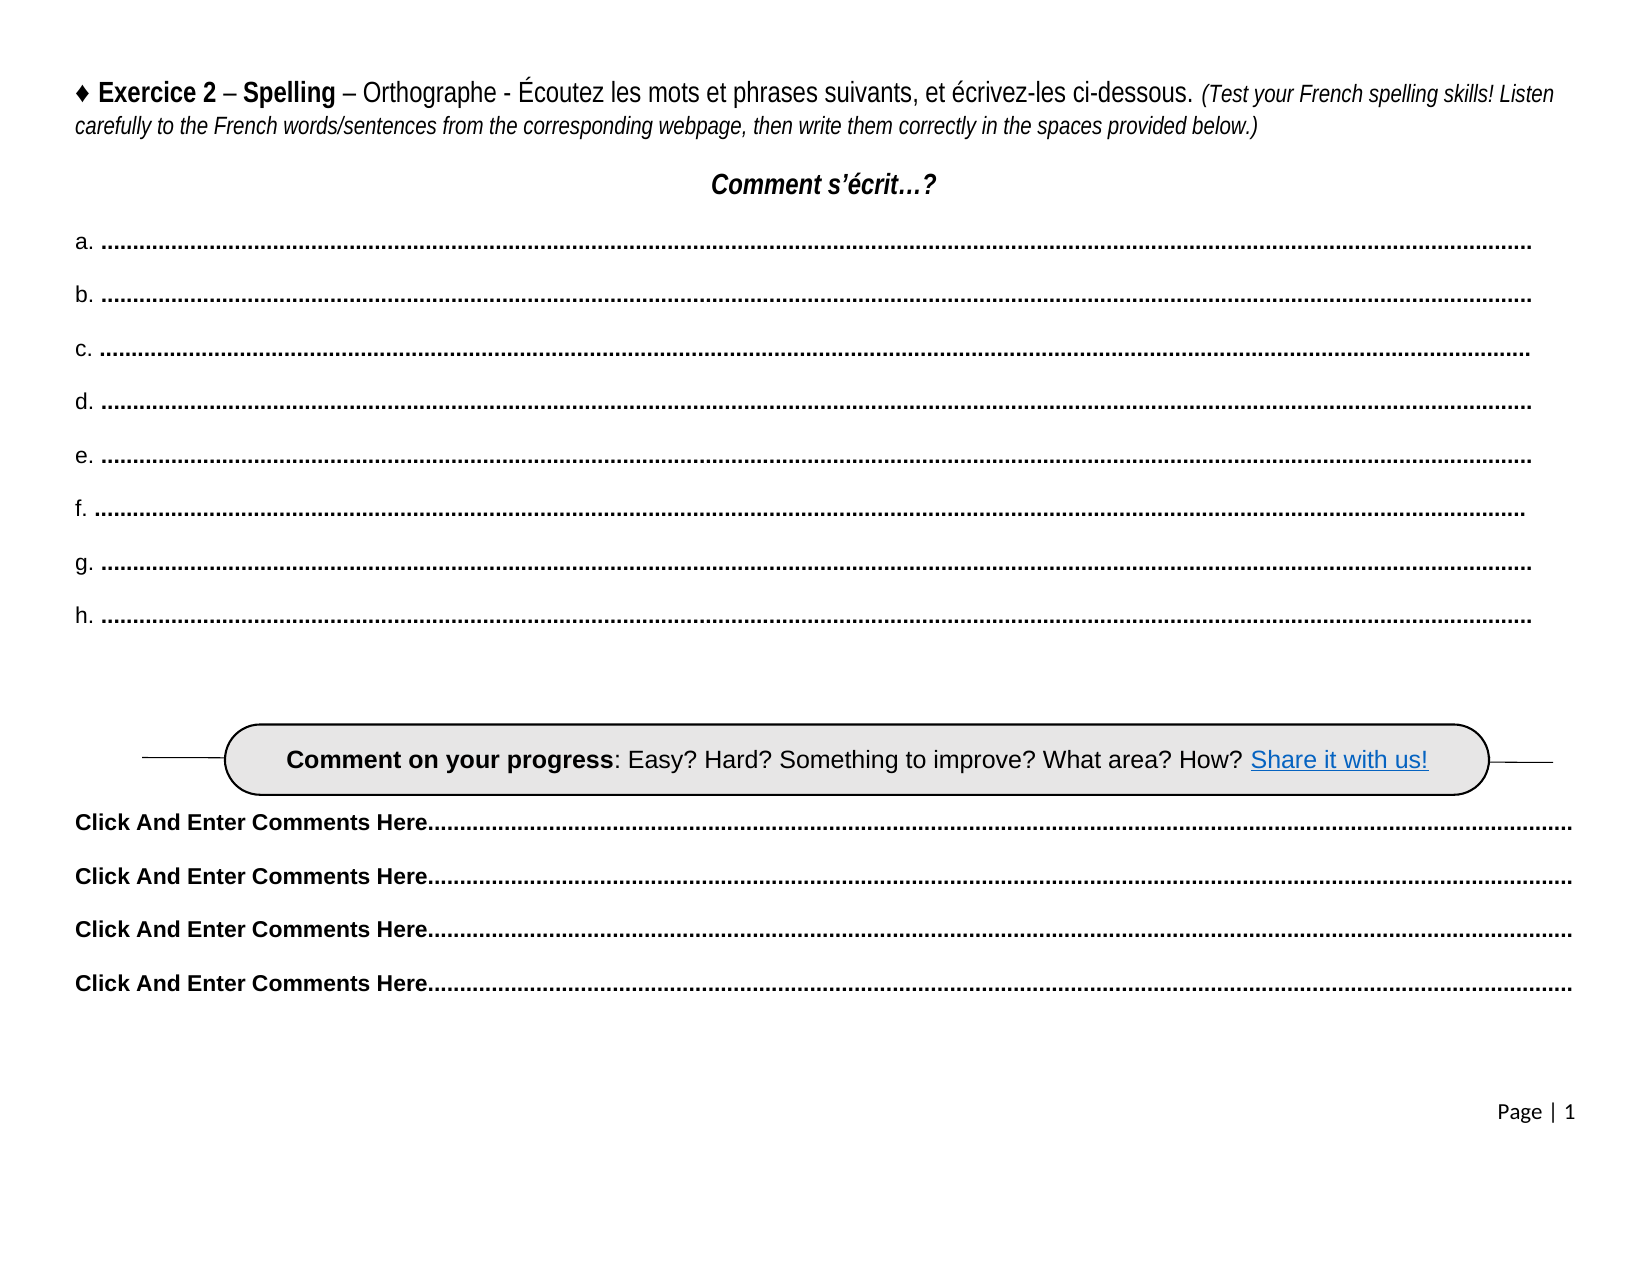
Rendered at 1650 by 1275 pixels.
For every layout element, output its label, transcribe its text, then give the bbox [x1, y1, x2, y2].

text g. ................................................................................................................................................................................................................................. [75, 548, 1575, 575]
text Comment s’écrit…? [75, 167, 1575, 200]
text b. ................................................................................................................................................................................................................................. [75, 281, 1575, 308]
text h. ................................................................................................................................................................................................................................. [75, 602, 1575, 628]
text a. ................................................................................................................................................................................................................................. [75, 228, 1575, 254]
text d. ................................................................................................................................................................................................................................. [75, 388, 1575, 414]
text f. ................................................................................................................................................................................................................................. [75, 495, 1575, 521]
text Click And Enter Comments Here.................................................................................................................................................................................... [75, 969, 1575, 996]
text Click And Enter Comments Here.................................................................................................................................................................................... [75, 863, 1575, 889]
text Click And Enter Comments Here.................................................................................................................................................................................... [75, 916, 1575, 942]
text Click And Enter Comments Here.................................................................................................................................................................................... [75, 809, 1575, 836]
text ♦ Exercice 2 – Spelling – Orthographe - Écoutez les mots et phrases suivants, et écrivez-les ci-dessous. (Test your French spelling skills! Listen carefully to the French words/sentences from the corresponding webpage, then write them correctly in the spaces provided below.) [75, 75, 1575, 139]
text c. ................................................................................................................................................................................................................................. [75, 335, 1575, 361]
text e. ................................................................................................................................................................................................................................. [75, 442, 1575, 468]
